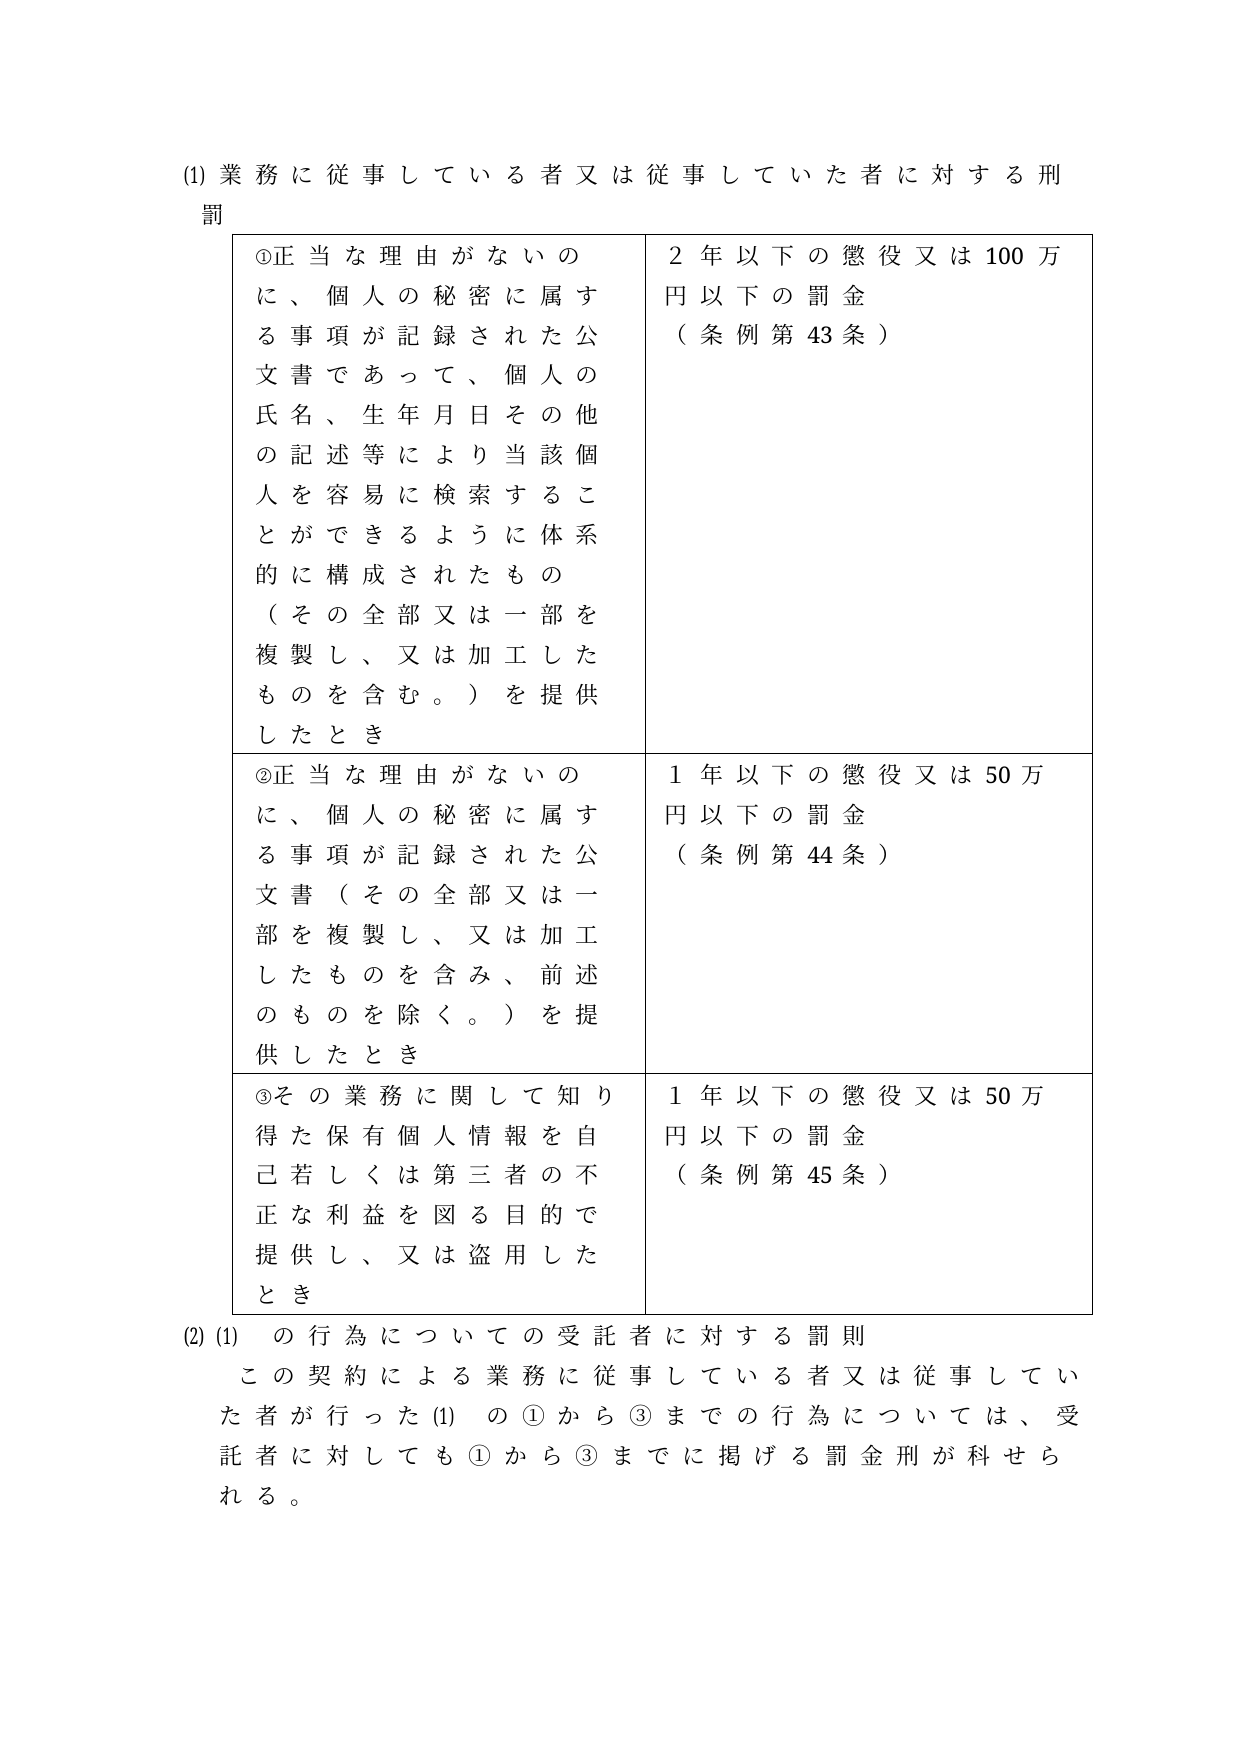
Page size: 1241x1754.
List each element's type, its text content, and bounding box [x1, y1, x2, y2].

text この契約による業務に従事している者又は従事していた者が行った(1)の①から③までの行為については、受託者に対しても①から③までに掲げる罰金刑が科せられる。 [207, 1355, 1092, 1514]
table_header ２年以下の懲役又は100万円以下の罰金 （条例第43条） [646, 235, 1092, 753]
table_cell １年以下の懲役又は50万円以下の罰金 （条例第45条） [646, 1074, 1092, 1314]
table_cell １年以下の懲役又は50万円以下の罰金 （条例第44条） [646, 754, 1092, 1073]
table_cell ②正当な理由がないのに、個人の秘密に属する事項が記録された公文書（その全部又は一部を複製し、又は加工したものを含み、前述のものを除く。）を提供したとき [233, 754, 645, 1073]
text (1) 業務に従事している者又は従事していた者に対する刑罰 [148, 154, 1092, 233]
table_cell ③その業務に関して知り得た保有個人情報を自己若しくは第三者の不正な利益を図る目的で提供し、又は盗用したとき [233, 1074, 645, 1314]
text (2) (1)の行為についての受託者に対する罰則 [148, 1315, 1092, 1355]
table_header ①正当な理由がないのに、個人の秘密に属する事項が記録された公文書であって、個人の氏名、生年月日その他の記述等により当該個人を容易に検索することができるように体系的に構成されたもの（その全部又は一部を複製し、又は加工したものを含む。）を提供したとき [233, 235, 645, 753]
